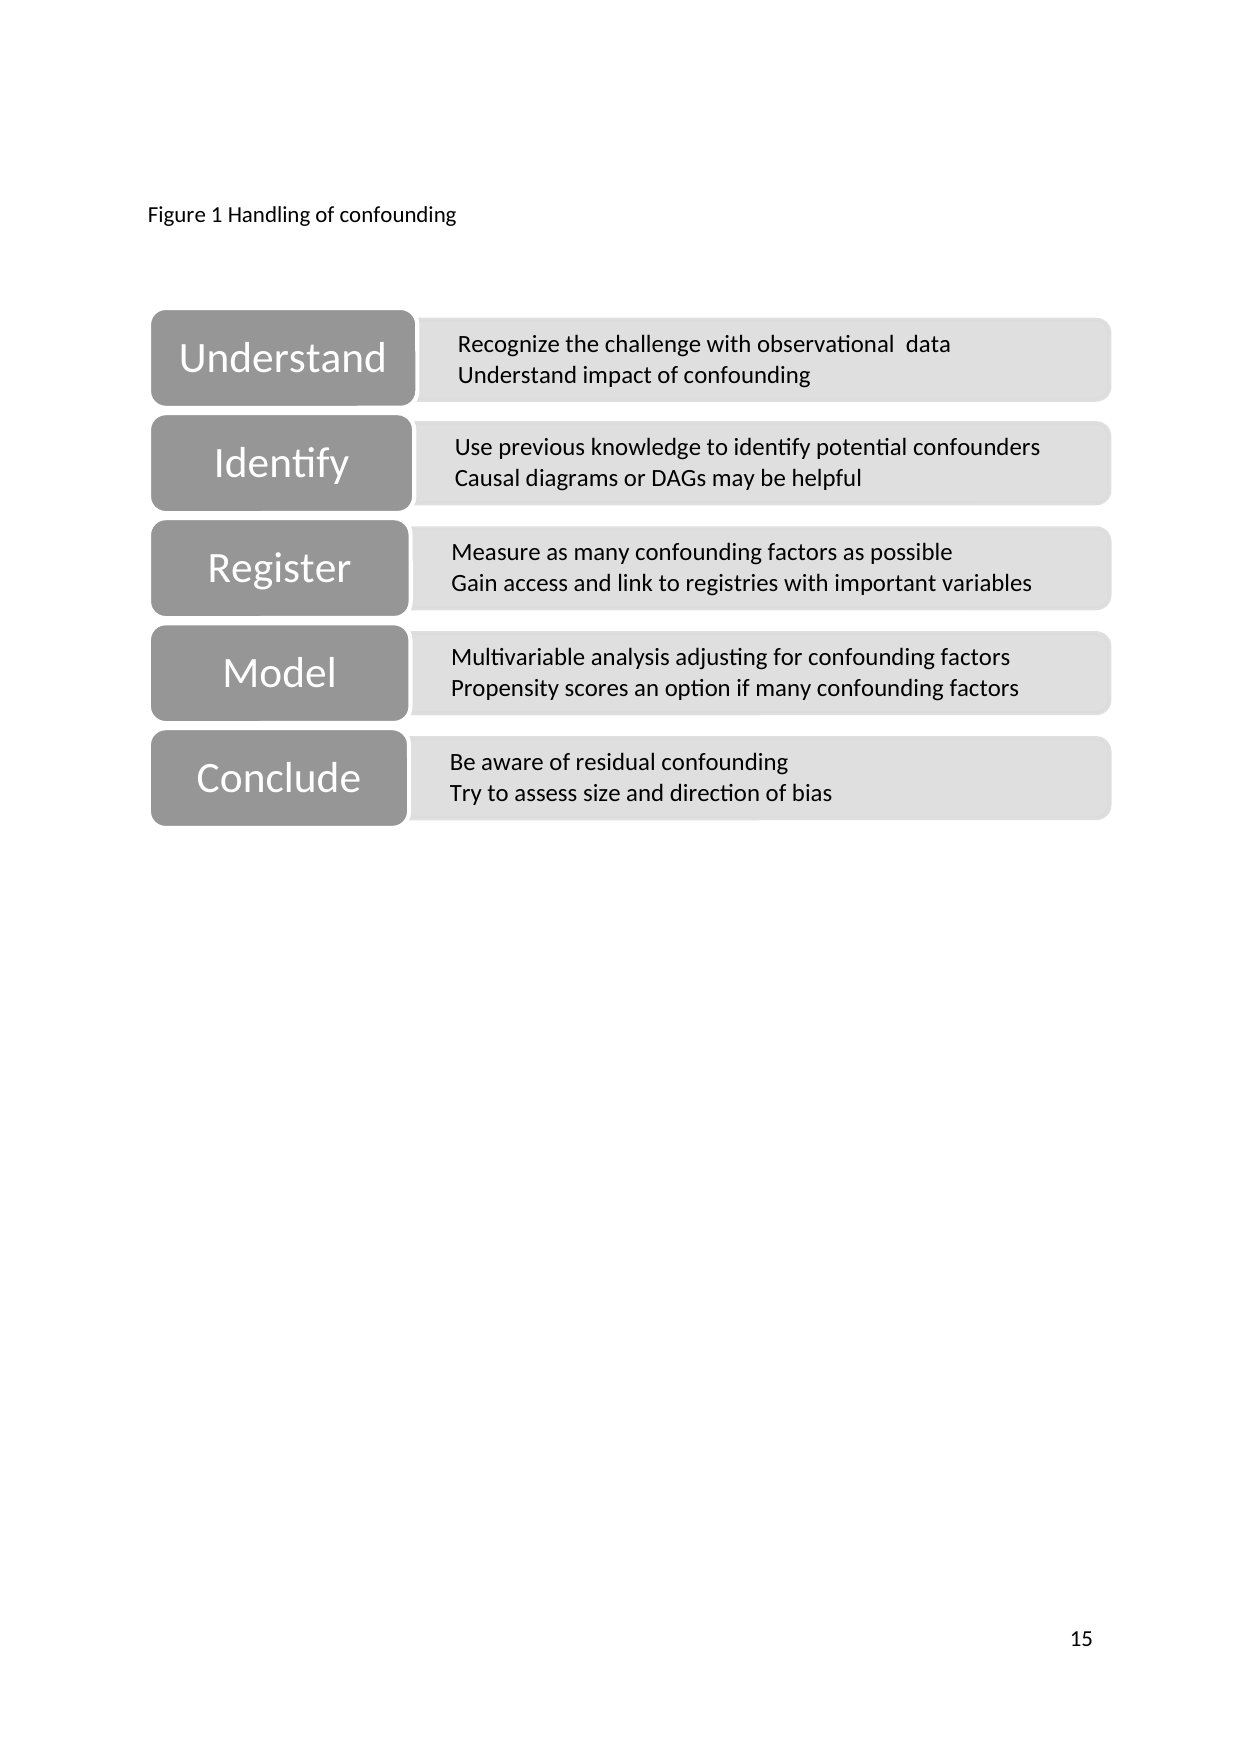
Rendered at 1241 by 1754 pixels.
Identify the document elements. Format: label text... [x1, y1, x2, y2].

text Figure 1 Handling of confounding [148, 201, 1093, 229]
